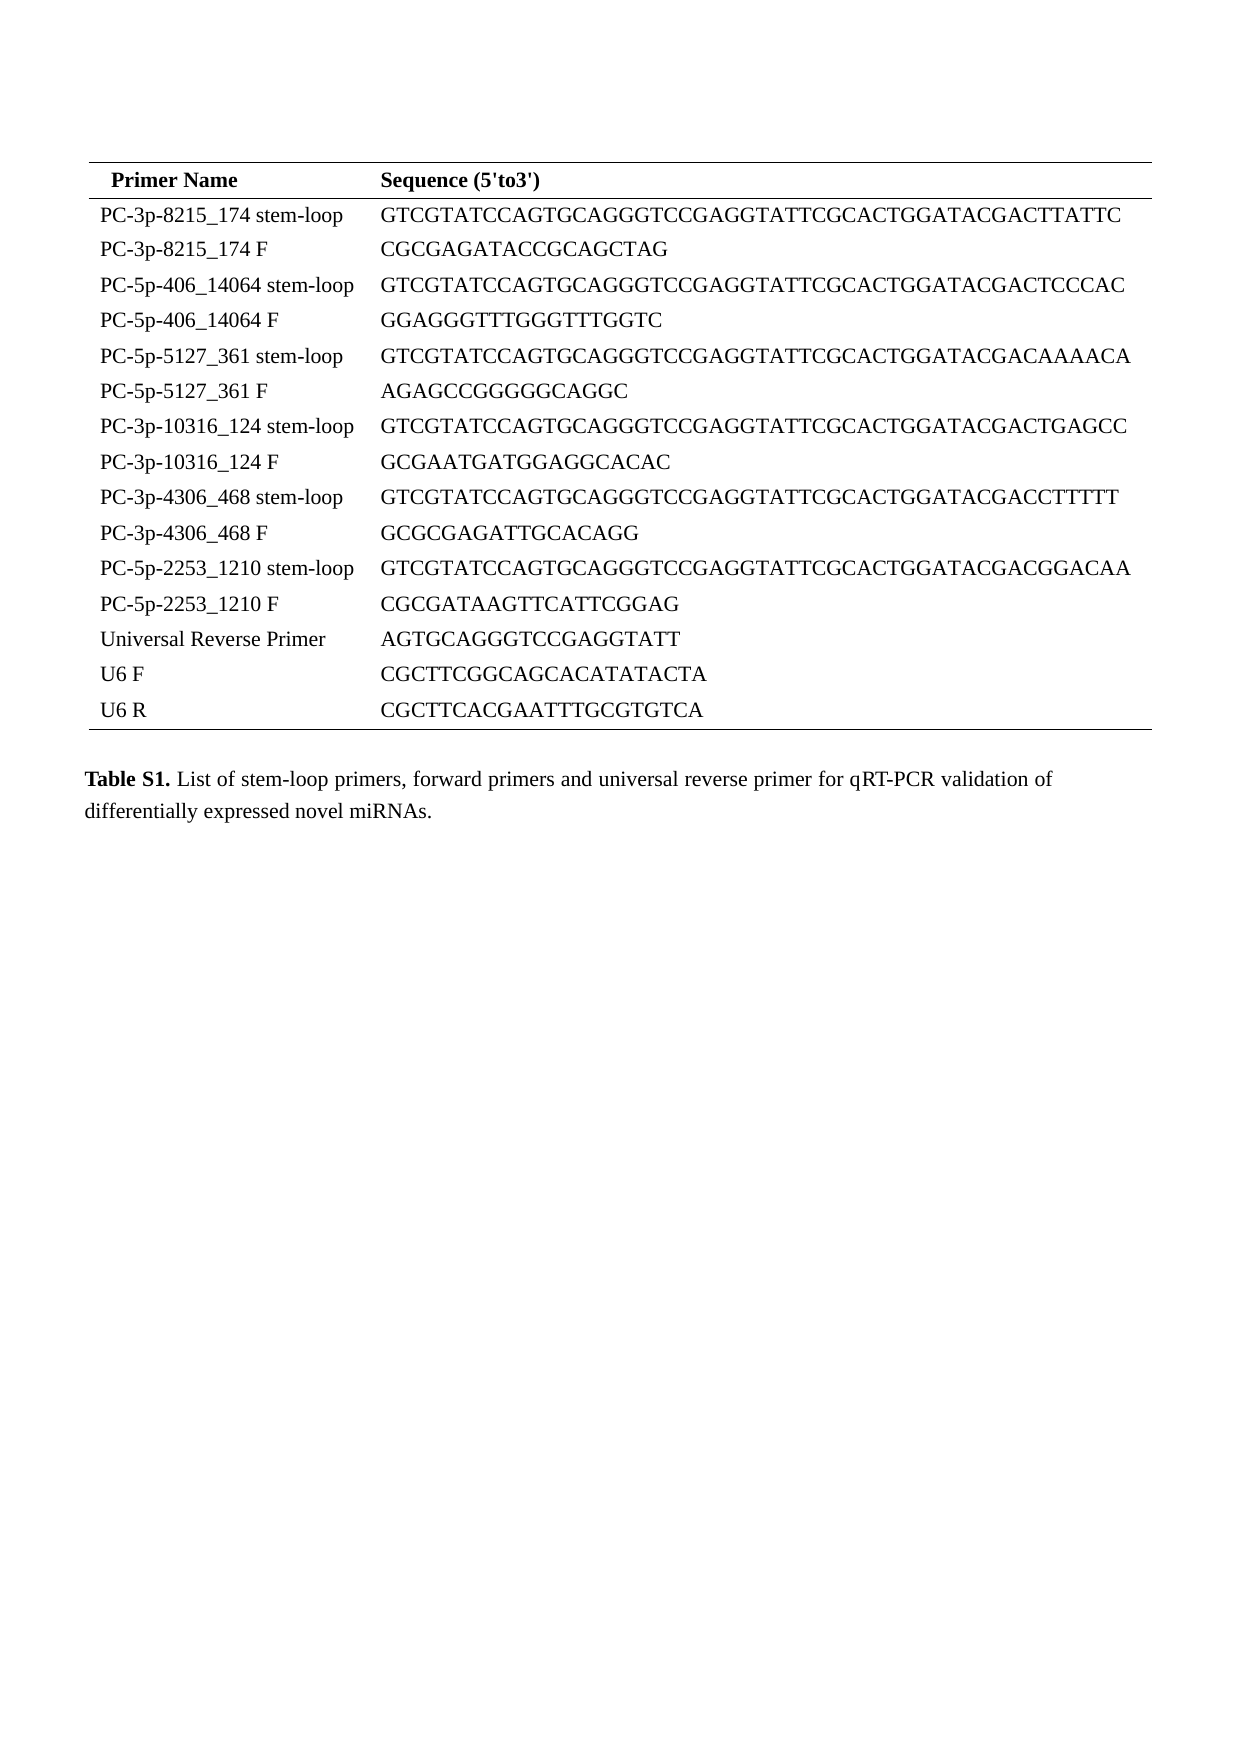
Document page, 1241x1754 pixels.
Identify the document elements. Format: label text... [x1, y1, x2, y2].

table_cell PC-5p-406_14064 F [89, 304, 369, 339]
table_cell GTCGTATCCAGTGCAGGGTCCGAGGTATTCGCACTGGATACGACTGAGCC [369, 410, 1152, 445]
table_cell GCGCGAGATTGCACAGG [369, 516, 1152, 552]
table_cell PC-3p-4306_468 F [89, 516, 369, 552]
table_cell PC-5p-2253_1210 F [89, 587, 369, 622]
table_cell U6 F [89, 658, 369, 693]
table_cell CGCTTCACGAATTTGCGTGTCA [369, 693, 1152, 729]
table_cell PC-3p-10316_124 stem-loop [89, 410, 369, 445]
table_cell GGAGGGTTTGGGTTTGGTC [369, 304, 1152, 339]
table_cell U6 R [89, 693, 369, 729]
table_cell PC-5p-406_14064 stem-loop [89, 268, 369, 304]
table_cell AGAGCCGGGGGCAGGC [369, 375, 1152, 410]
table_cell GTCGTATCCAGTGCAGGGTCCGAGGTATTCGCACTGGATACGACTCCCAC [369, 268, 1152, 304]
table_cell GCGAATGATGGAGGCACAC [369, 445, 1152, 481]
table_header Sequence (5'to3') [369, 163, 1152, 197]
table_cell CGCGAGATACCGCAGCTAG [369, 233, 1152, 268]
table_cell CGCGATAAGTTCATTCGGAG [369, 587, 1152, 622]
table_cell PC-3p-8215_174 stem-loop [89, 199, 369, 233]
table_cell GTCGTATCCAGTGCAGGGTCCGAGGTATTCGCACTGGATACGACCTTTTT [369, 481, 1152, 516]
table_cell GTCGTATCCAGTGCAGGGTCCGAGGTATTCGCACTGGATACGACTTATTC [369, 199, 1152, 233]
table_cell GTCGTATCCAGTGCAGGGTCCGAGGTATTCGCACTGGATACGACGGACAA [369, 552, 1152, 587]
table_header Primer Name [89, 163, 369, 197]
table_cell PC-3p-4306_468 stem-loop [89, 481, 369, 516]
text Table S1. List of stem-loop primers, forward primers and universal reverse primer for qRT-PCR validation of differentially expressed novel miRNAs. [84, 762, 1053, 827]
table_cell PC-5p-2253_1210 stem-loop [89, 552, 369, 587]
table_cell Universal Reverse Primer [89, 623, 369, 658]
table_cell PC-3p-8215_174 F [89, 233, 369, 268]
table_cell GTCGTATCCAGTGCAGGGTCCGAGGTATTCGCACTGGATACGACAAAACA [369, 339, 1152, 374]
table_cell CGCTTCGGCAGCACATATACTA [369, 658, 1152, 693]
table_cell PC-5p-5127_361 F [89, 375, 369, 410]
table_cell AGTGCAGGGTCCGAGGTATT [369, 623, 1152, 658]
table_cell PC-5p-5127_361 stem-loop [89, 339, 369, 374]
table_cell PC-3p-10316_124 F [89, 445, 369, 481]
